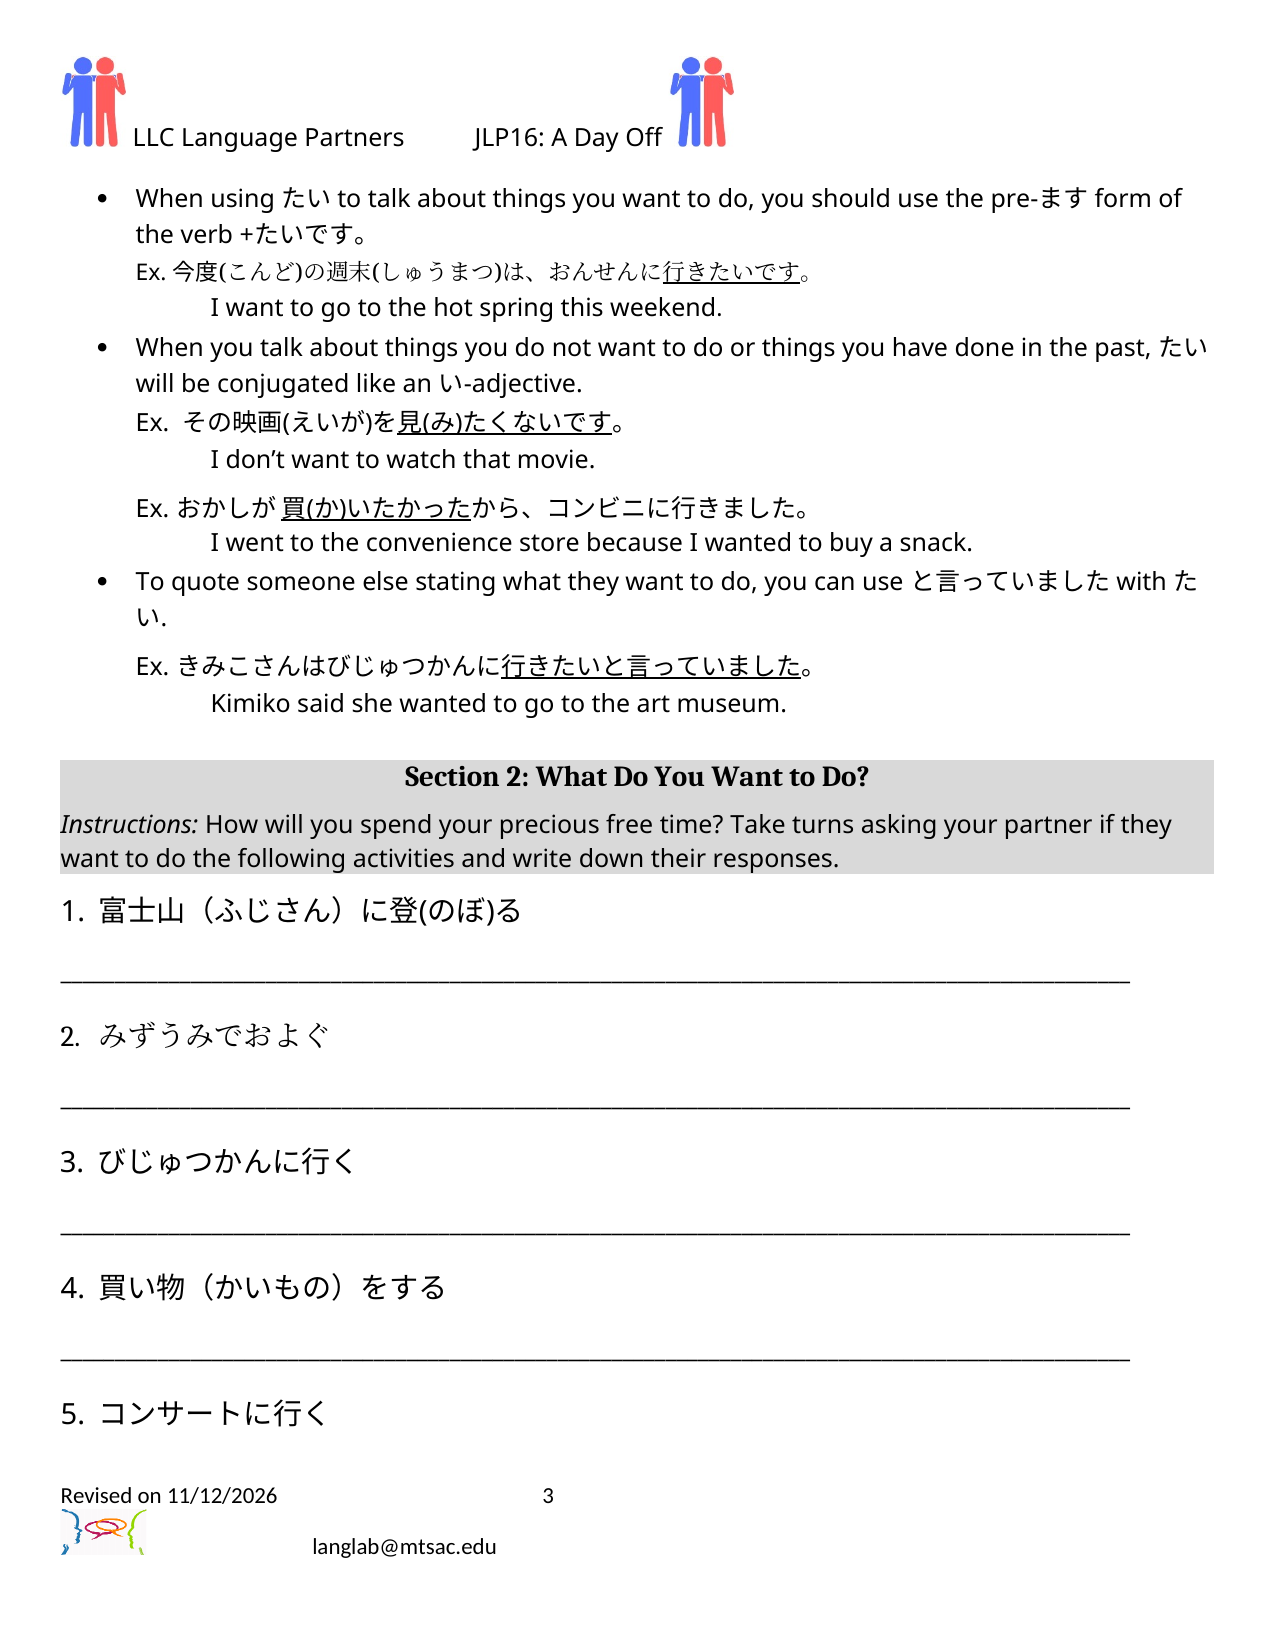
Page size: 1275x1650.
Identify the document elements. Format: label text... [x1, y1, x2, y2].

list When you talk about things you do not want to do or things you have done in the past, たい will be conjugated like an い-adjective. [98, 327, 1214, 399]
text Ex. おかしが 買(か)いたかったから、コンビニに行きました。 [135, 488, 1214, 524]
picture [60, 56, 127, 147]
list コンサートに行く [60, 1390, 1214, 1433]
text Ex. その映画(えいが)を見(み)たくないです。 [135, 402, 1214, 439]
text Ex. きみこさんはびじゅつかんに行きたいと言っていました。 [135, 646, 1214, 683]
text Ex. 今度(こんど)の週末(しゅうまつ)は、おんせんに行きたいです。 [135, 254, 1214, 287]
list To quote someone else stating what they want to do, you can use と言っていました with たい. [98, 561, 1214, 634]
text Kimiko said she wanted to go to the art museum. [210, 686, 1214, 720]
text I want to go to the hot spring this weekend. [210, 290, 1214, 324]
text ___________________________________________________________________________________________________ [60, 1332, 1214, 1365]
text I went to the convenience store because I wanted to buy a snack. [210, 524, 1214, 558]
text I don’t want to watch that movie. [210, 442, 1214, 476]
list When using たい to talk about things you want to do, you should use the pre-ます form of the verb +たいです。 [98, 178, 1214, 251]
text Instructions: How will you spend your precious free time? Take turns asking your partner if they want to do the following activities and write down their responses. [60, 806, 1214, 874]
list びじゅつかんに行く [59, 1138, 1214, 1181]
picture [60, 1509, 147, 1555]
text ___________________________________________________________________________________________________ [60, 1080, 1214, 1113]
list みずうみでおよぐ [60, 1013, 1214, 1055]
text ___________________________________________________________________________________________________ [60, 954, 1214, 988]
text ___________________________________________________________________________________________________ [60, 1206, 1214, 1239]
subtitle Section 2: What Do You Want to Do? [60, 760, 1214, 794]
list 富士山（ふじさん）に登(のぼ)る [60, 887, 1214, 929]
picture [668, 56, 734, 147]
list 買い物（かいもの）をする [60, 1264, 1214, 1307]
